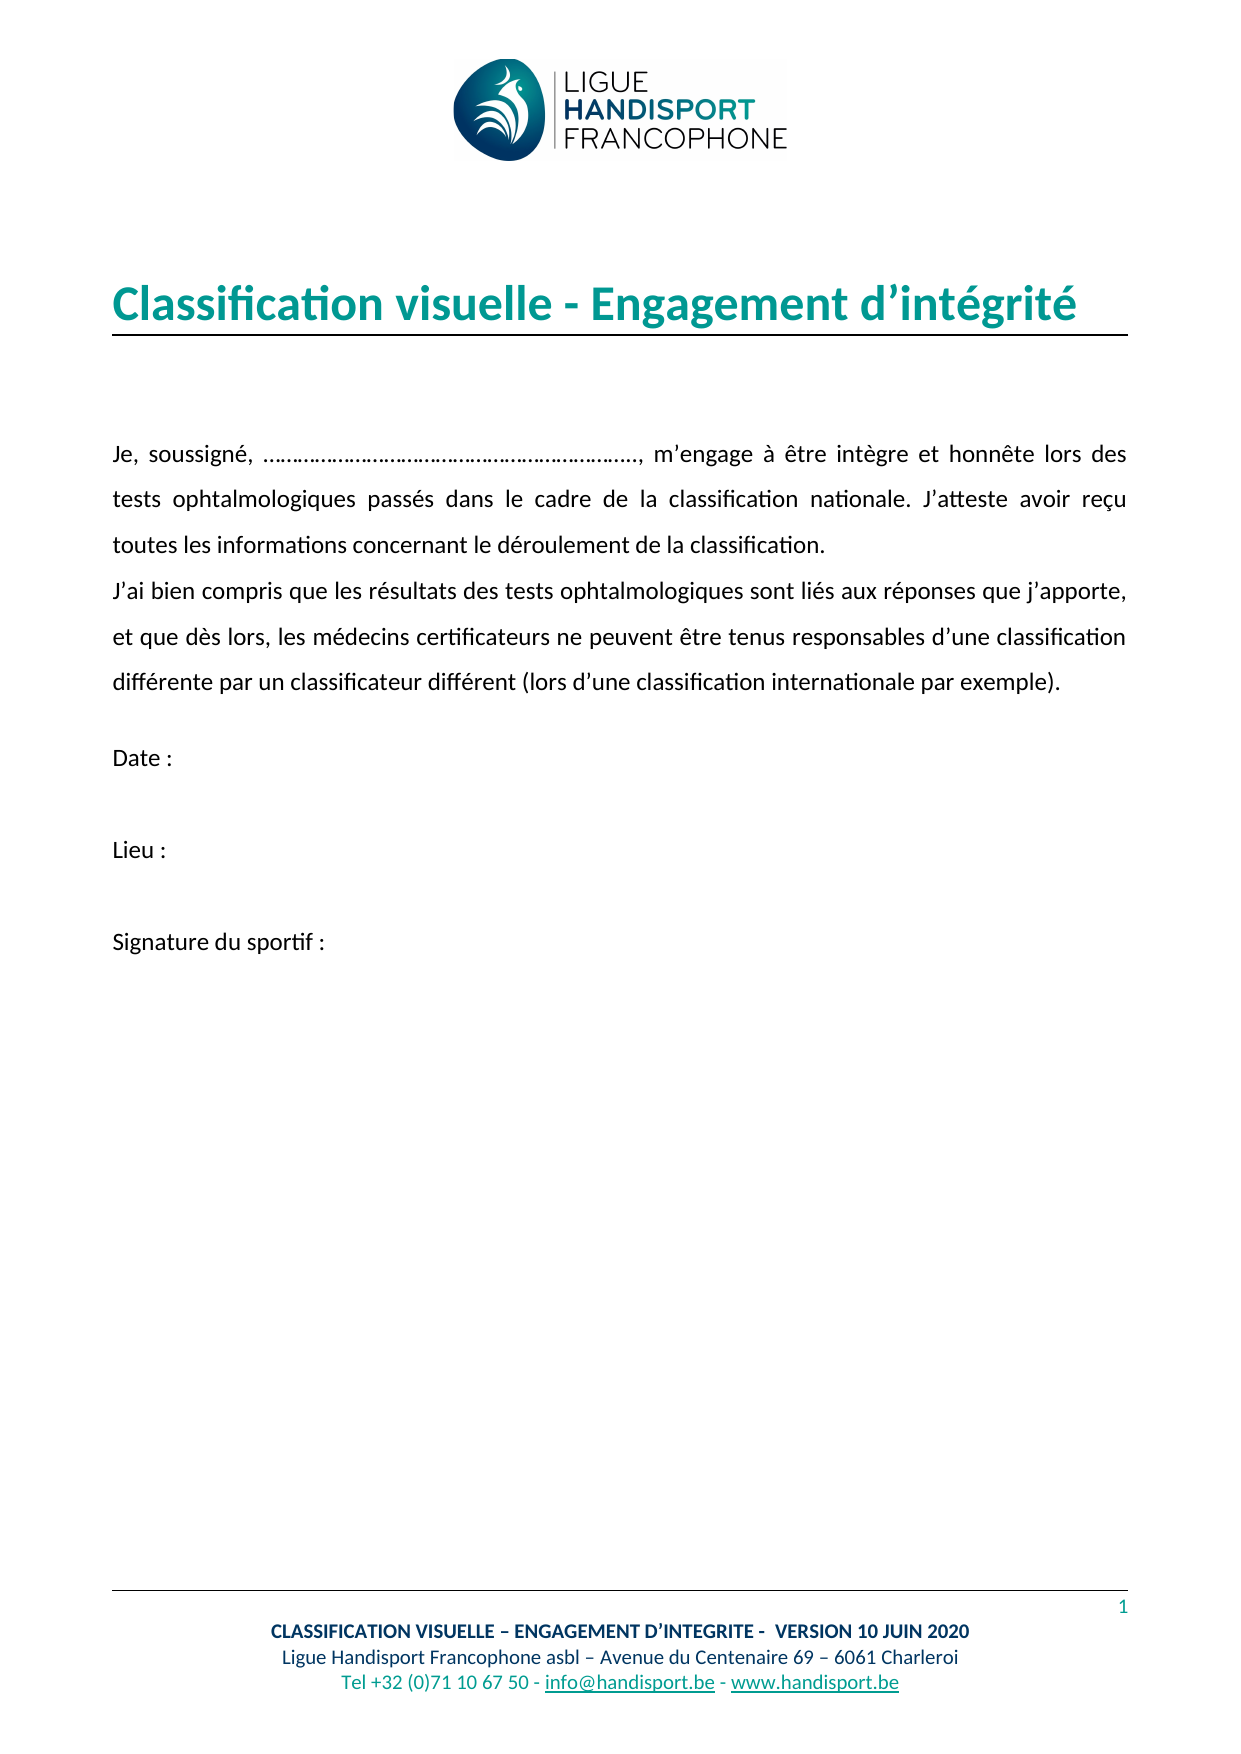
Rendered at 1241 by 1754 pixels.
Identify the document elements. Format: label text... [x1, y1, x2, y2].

subtitle Classification visuelle - Engagement d’intégrité [112, 271, 1128, 334]
text Signature du sportif : [112, 926, 1128, 956]
text J’ai bien compris que les résultats des tests ophtalmologiques sont liés aux réponses que j’apporte, et que dès lors, les médecins certificateurs ne peuvent être tenus responsables d’une classification différente par un classificateur différent (lors d’une classification internationale par exemple). [112, 575, 1128, 697]
text Lieu : [112, 834, 1128, 865]
text Je, soussigné, ……………………………………………………….., m’engage à être intègre et honnête lors des tests ophtalmologiques passés dans le cadre de la classification nationale. J’atteste avoir reçu toutes les informations concernant le déroulement de la classification. [112, 438, 1128, 560]
text Date : [112, 743, 1128, 773]
picture [453, 59, 787, 161]
